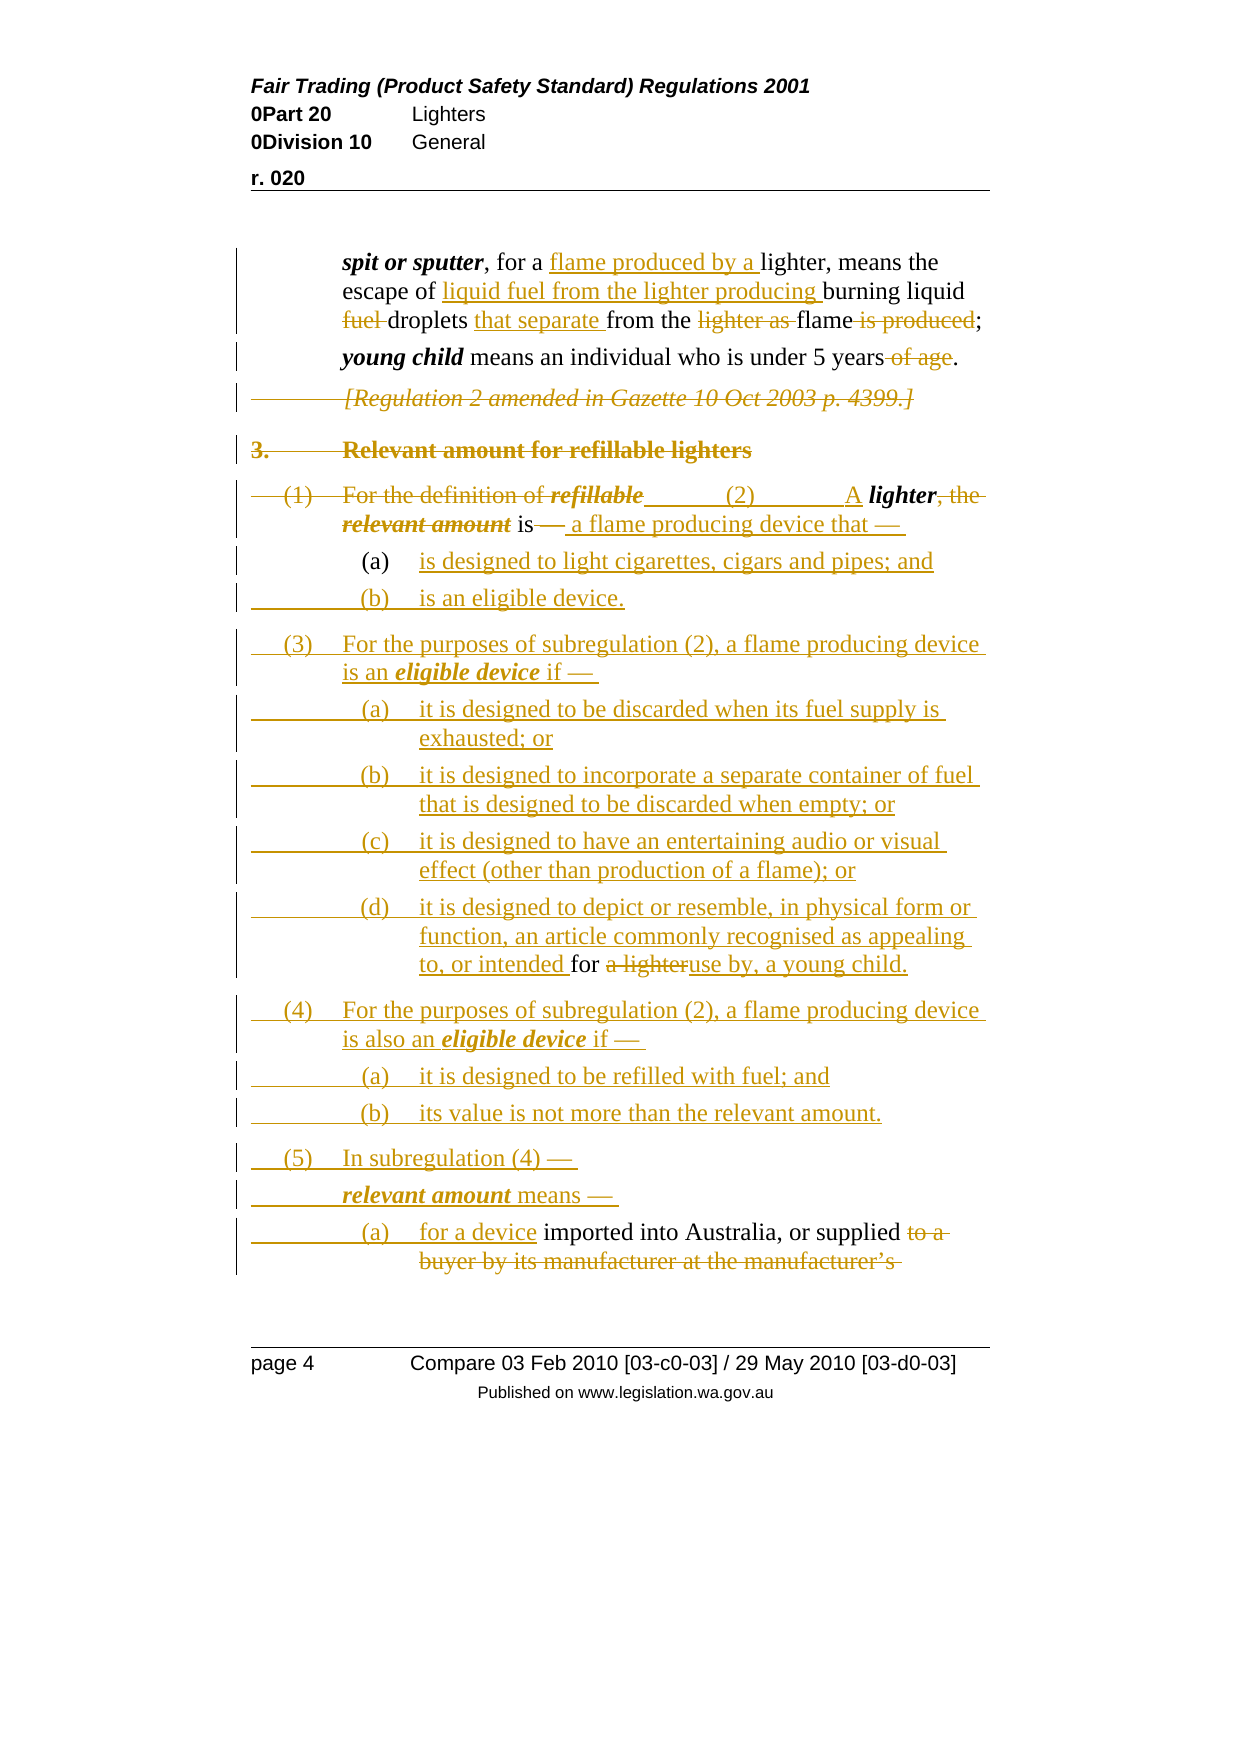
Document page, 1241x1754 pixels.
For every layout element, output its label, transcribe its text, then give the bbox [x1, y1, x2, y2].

text (a) [251, 546, 990, 575]
text young child means an individual who is under 5 years. [251, 342, 990, 371]
text lighter is [251, 480, 990, 538]
text spit or sputter, for a lighter, means the escape of burning liquid droplets from the flame; [251, 247, 990, 334]
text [251, 1217, 990, 1275]
text for [251, 892, 990, 978]
